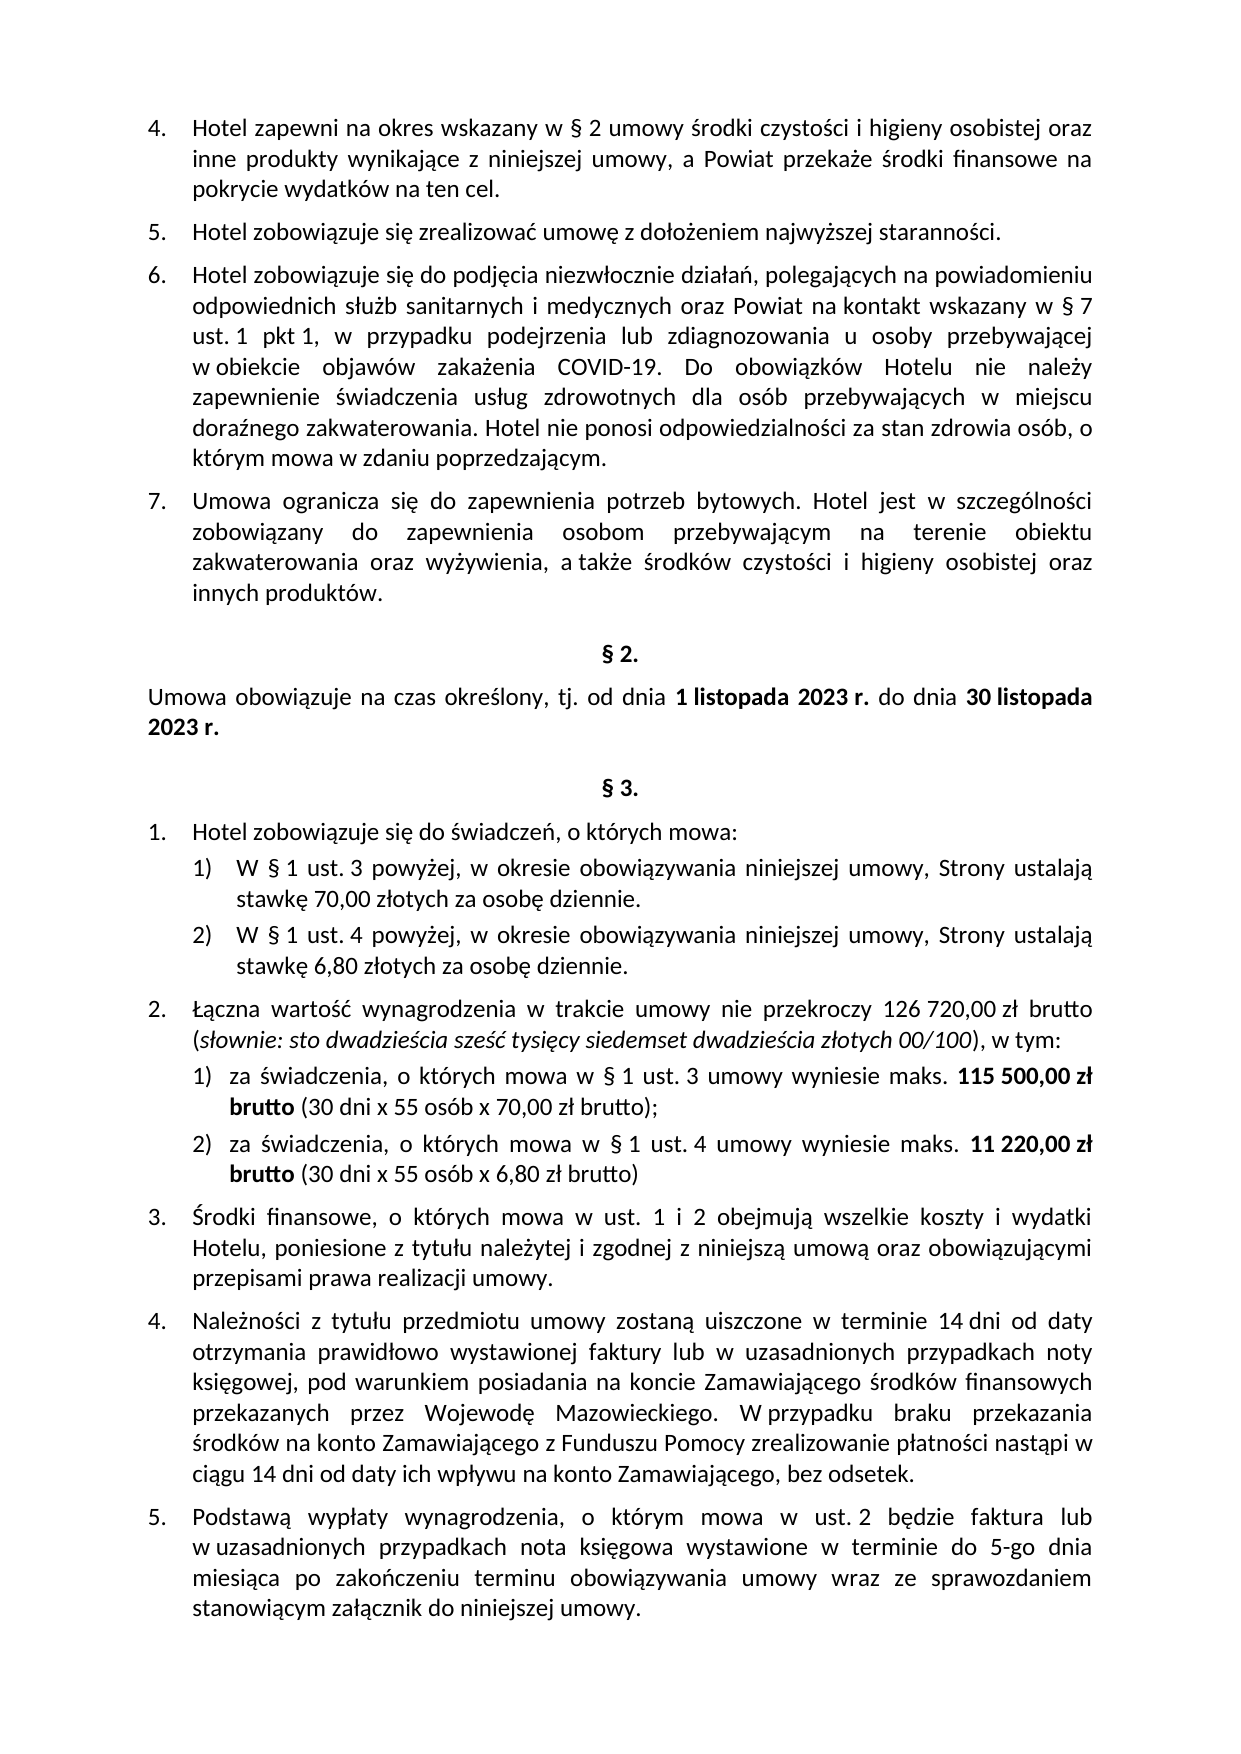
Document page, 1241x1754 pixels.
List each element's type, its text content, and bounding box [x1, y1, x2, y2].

text § 3. [148, 773, 1092, 803]
list Umowa ogranicza się do zapewnienia potrzeb bytowych. Hotel jest w szczególności zobowiązany do zapewnienia osobom przebywającym na terenie obiektu zakwaterowania oraz wyżywienia, a także środków czystości i higieny osobistej oraz innych produktów. [148, 485, 1092, 607]
list za świadczenia, o których mowa w § 1 ust. 4 umowy wyniesie maks. 11 220,00 zł brutto (30 dni x 55 osób x 6,80 zł brutto) [192, 1128, 1092, 1189]
list Hotel zobowiązuje się do podjęcia niezwłocznie działań, polegających na powiadomieniu odpowiednich służb sanitarnych i medycznych oraz Powiat na kontakt wskazany w § 7 ust. 1 pkt 1, w przypadku podejrzenia lub zdiagnozowania u osoby przebywającej w obiekcie objawów zakażenia COVID-19. Do obowiązków Hotelu nie należy zapewnienie świadczenia usług zdrowotnych dla osób przebywających w miejscu doraźnego zakwaterowania. Hotel nie ponosi odpowiedzialności za stan zdrowia osób, o którym mowa w zdaniu poprzedzającym. [148, 259, 1092, 473]
list Łączna wartość wynagrodzenia w trakcie umowy nie przekroczy 126 720,00 zł brutto (słownie: sto dwadzieścia sześć tysięcy siedemset dwadzieścia złotych 00/100), w tym: [148, 993, 1092, 1054]
text Umowa obowiązuje na czas określony, tj. od dnia 1 listopada 2023 r. do dnia 30 listopada 2023 r. [148, 681, 1092, 742]
list W § 1 ust. 3 powyżej, w okresie obowiązywania niniejszej umowy, Strony ustalają stawkę 70,00 złotych za osobę dziennie. [192, 852, 1092, 913]
list Podstawą wypłaty wynagrodzenia, o którym mowa w ust. 2 będzie faktura lub w uzasadnionych przypadkach nota księgowa wystawione w terminie do 5-go dnia miesiąca po zakończeniu terminu obowiązywania umowy wraz ze sprawozdaniem stanowiącym załącznik do niniejszej umowy. [148, 1501, 1092, 1623]
list Środki finansowe, o których mowa w ust. 1 i 2 obejmują wszelkie koszty i wydatki Hotelu, poniesione z tytułu należytej i zgodnej z niniejszą umową oraz obowiązującymi przepisami prawa realizacji umowy. [148, 1201, 1092, 1293]
list Hotel zapewni na okres wskazany w § 2 umowy środki czystości i higieny osobistej oraz inne produkty wynikające z niniejszej umowy, a Powiat przekaże środki finansowe na pokrycie wydatków na ten cel. [148, 112, 1092, 204]
list Należności z tytułu przedmiotu umowy zostaną uiszczone w terminie 14 dni od daty otrzymania prawidłowo wystawionej faktury lub w uzasadnionych przypadkach noty księgowej, pod warunkiem posiadania na koncie Zamawiającego środków finansowych przekazanych przez Wojewodę Mazowieckiego. W przypadku braku przekazania środków na konto Zamawiającego z Funduszu Pomocy zrealizowanie płatności nastąpi w ciągu 14 dni od daty ich wpływu na konto Zamawiającego, bez odsetek. [148, 1305, 1092, 1488]
list W § 1 ust. 4 powyżej, w okresie obowiązywania niniejszej umowy, Strony ustalają stawkę 6,80 złotych za osobę dziennie. [192, 920, 1092, 981]
list Hotel zobowiązuje się do świadczeń, o których mowa: [148, 816, 1092, 846]
text § 2. [148, 638, 1092, 668]
list Hotel zobowiązuje się zrealizować umowę z dołożeniem najwyższej staranności. [148, 216, 1092, 247]
list za świadczenia, o których mowa w § 1 ust. 3 umowy wyniesie maks. 115 500,00 zł brutto (30 dni x 55 osób x 70,00 zł brutto); [192, 1061, 1092, 1122]
